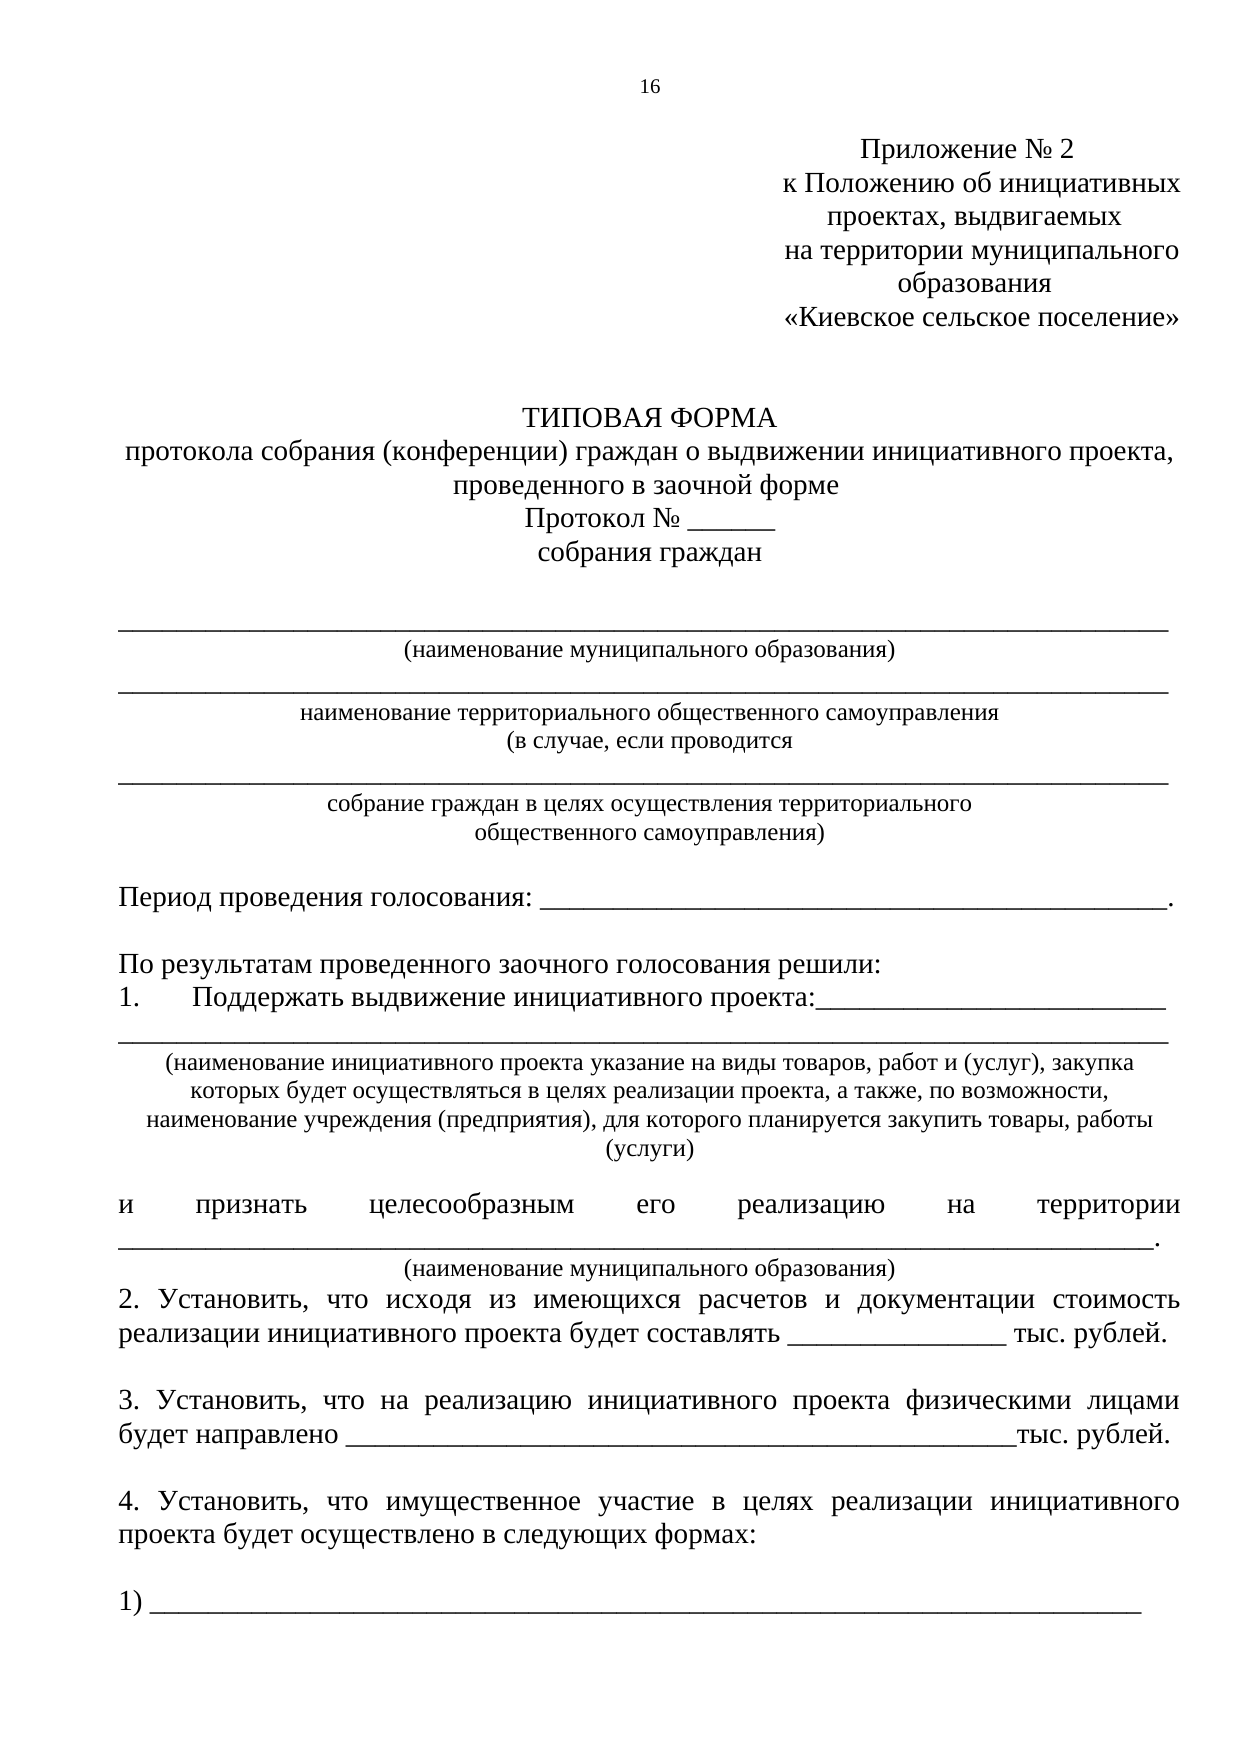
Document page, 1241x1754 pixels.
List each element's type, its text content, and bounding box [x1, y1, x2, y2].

text 1) ____________________________________________________________________ [118, 1583, 1181, 1617]
text Приложение № 2 [738, 131, 1181, 165]
text и признать целесообразным его реализацию на территории _______________________________________________________________________. [118, 1186, 1181, 1253]
text общественного самоуправления) [118, 817, 1181, 845]
text 4. Установить, что имущественное участие в целях реализации инициативного проекта будет осуществлено в следующих формах: [118, 1483, 1181, 1550]
text ________________________________________________________________________ [118, 754, 1181, 788]
text собрание граждан в целях осуществления территориального [118, 788, 1181, 817]
text (в случае, если проводится [118, 726, 1181, 754]
text По результатам проведенного заочного голосования решили: [118, 946, 1181, 979]
text ________________________________________________________________________ [118, 1013, 1181, 1047]
text протокола собрания (конференции) граждан о выдвижении инициативного проекта, проведенного в заочной форме Протокол № ______ [118, 433, 1181, 534]
text собрания граждан [118, 534, 1181, 567]
text 2. Установить, что исходя из имеющихся расчетов и документации стоимость реализации инициативного проекта будет составлять _______________ тыс. рублей. [118, 1282, 1181, 1349]
text «Киевское сельское поселение» [768, 299, 1181, 333]
text ________________________________________________________________________ [118, 663, 1181, 697]
text ________________________________________________________________________ [118, 601, 1181, 634]
text ТИПОВАЯ ФОРМА [118, 400, 1181, 433]
text наименование территориального общественного самоуправления [118, 697, 1181, 726]
text на территории муниципального образования [768, 232, 1181, 299]
text (наименование муниципального образования) [118, 1253, 1181, 1282]
text 3. Установить, что на реализацию инициативного проекта физическими лицами будет направлено ______________________________________________тыс. рублей. [118, 1382, 1181, 1449]
text (наименование муниципального образования) [118, 634, 1181, 663]
text к Положению об инициативных проектах, выдвигаемых [768, 165, 1181, 232]
text (наименование инициативного проекта указание на виды товаров, работ и (услуг), закупка которых будет осуществляться в целях реализации проекта, а также, по возможности, наименование учреждения (предприятия), для которого планируется закупить товары, работы (услуги) [118, 1047, 1181, 1162]
list Поддержать выдвижение инициативного проекта:________________________ [118, 979, 1181, 1013]
text Период проведения голосования: ___________________________________________. [118, 879, 1181, 912]
